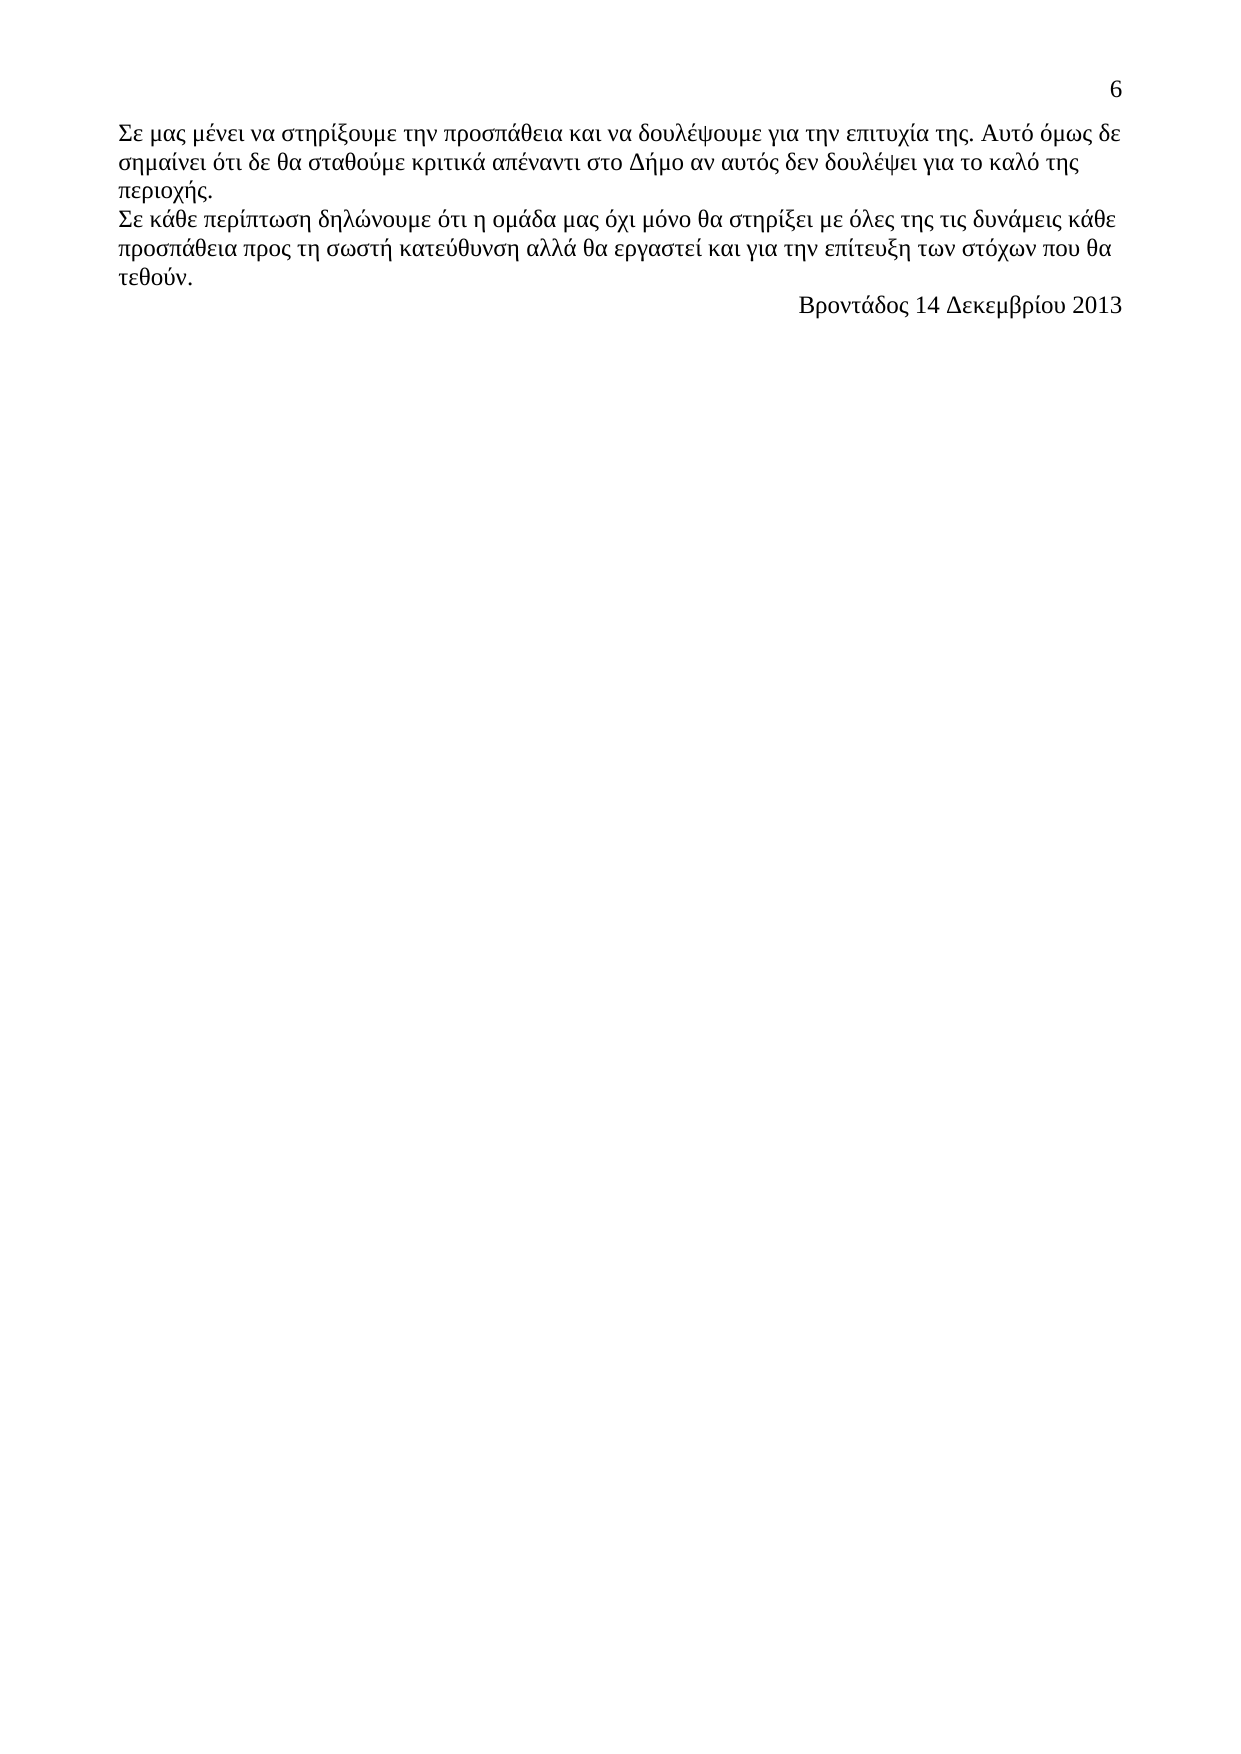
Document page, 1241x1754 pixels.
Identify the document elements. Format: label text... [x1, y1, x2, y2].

text Σε μας μένει να στηρίξουμε την προσπάθεια και να δουλέψουμε για την επιτυχία της. Αυτό όμως δε σημαίνει ότι δε θα σταθούμε κριτικά απέναντι στο Δήμο αν αυτός δεν δουλέψει για το καλό της περιοχής. [118, 118, 1122, 204]
text Σε κάθε περίπτωση δηλώνουμε ότι η ομάδα μας όχι μόνο θα στηρίξει με όλες της τις δυνάμεις κάθε προσπάθεια προς τη σωστή κατεύθυνση αλλά θα εργαστεί και για την επίτευξη των στόχων που θα τεθούν. [118, 204, 1122, 291]
text Βροντάδος 14 Δεκεμβρίου 2013 [118, 291, 1122, 319]
